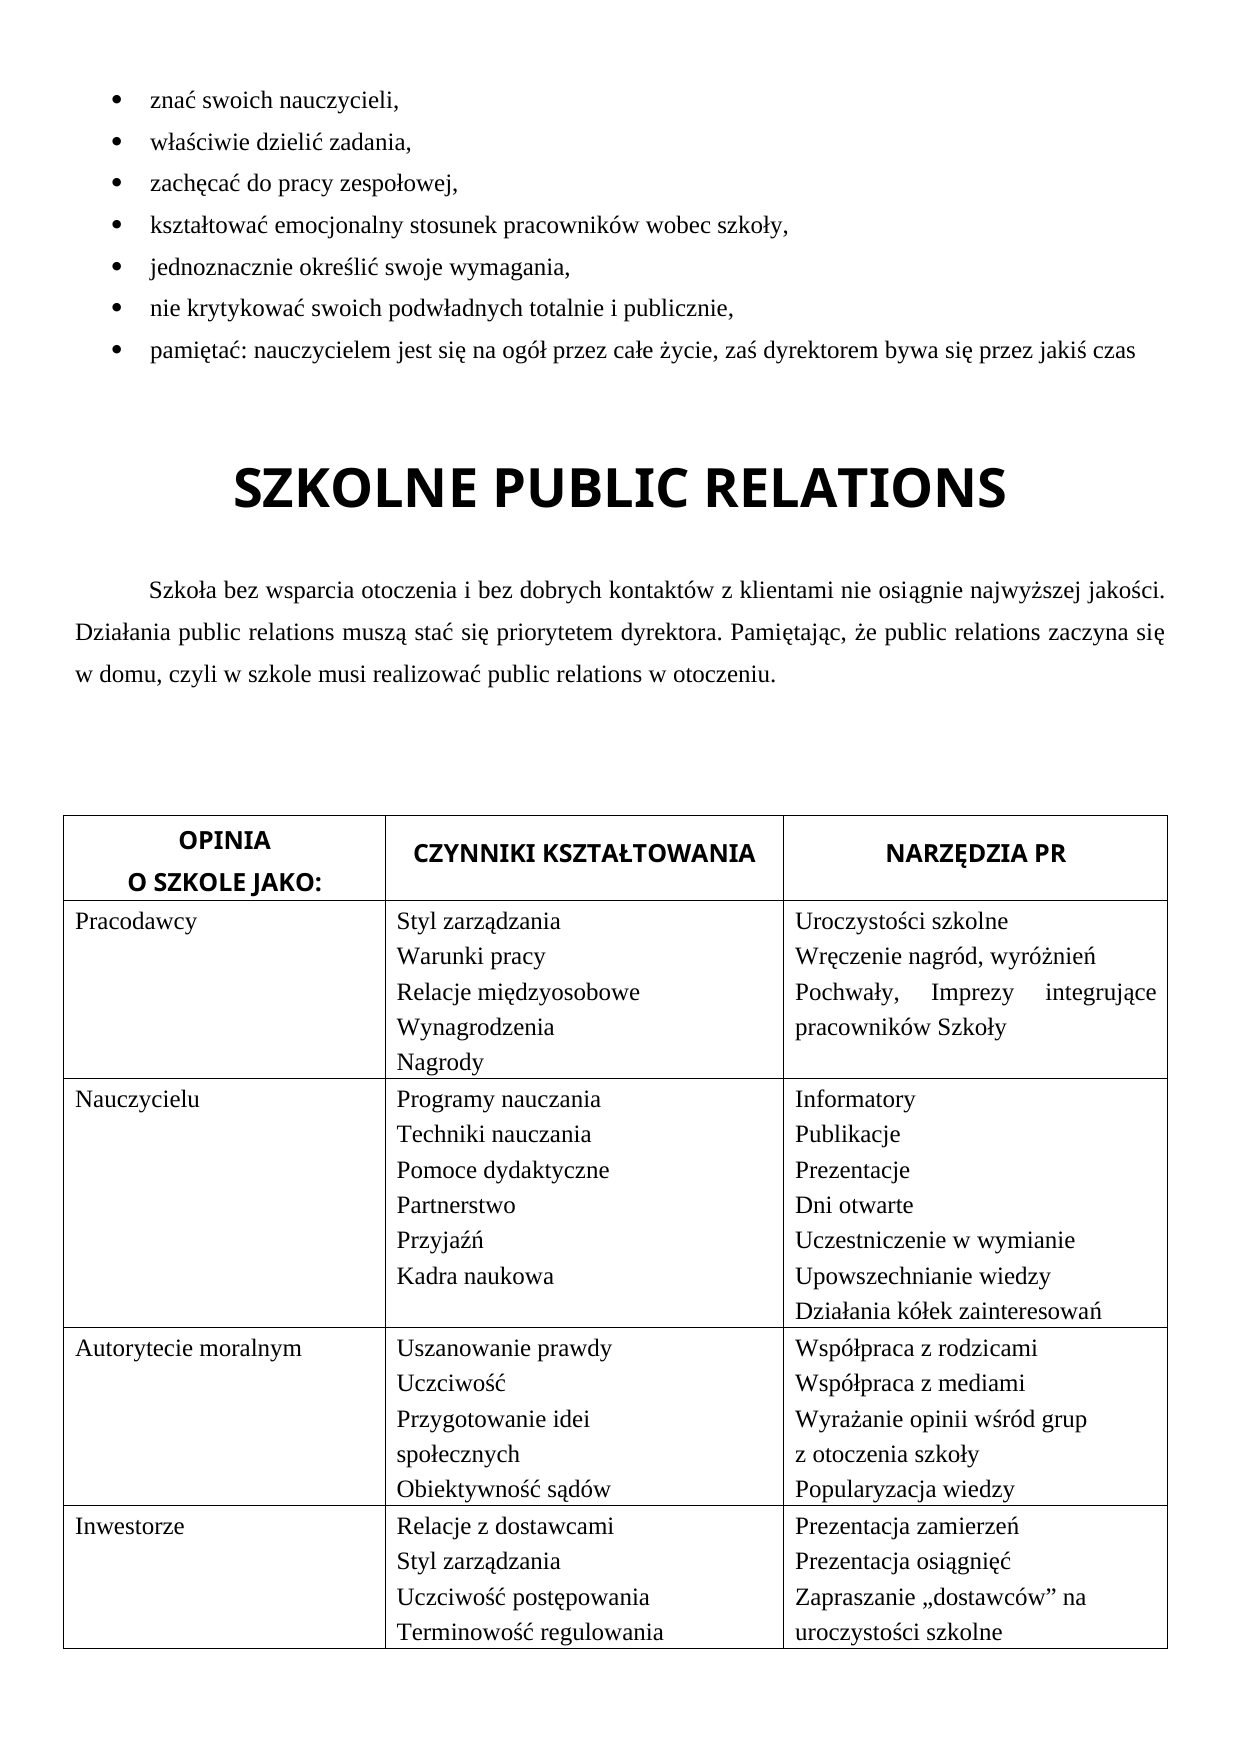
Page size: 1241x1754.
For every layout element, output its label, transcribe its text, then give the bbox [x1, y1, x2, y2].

list pamiętać: nauczycielem jest się na ogół przez całe życie, zaś dyrektorem bywa się przez jakiś czas [112, 325, 1165, 367]
list znać swoich nauczycieli, [112, 75, 1165, 117]
table_cell Informatory Publikacje Prezentacje Dni otwarte Uczestniczenie w wymianie Upowszechnianie wiedzy Działania kółek zainteresowań [784, 1079, 1167, 1327]
table_cell Styl zarządzania Warunki pracy Relacje międzyosobowe Wynagrodzenia Nagrody [386, 901, 783, 1078]
table_cell Nauczycielu [64, 1079, 385, 1327]
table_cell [784, 1506, 1167, 1648]
list jednoznacznie określić swoje wymagania, [112, 242, 1165, 283]
table_cell Uszanowanie prawdy Uczciwość Przygotowanie idei społecznych Obiektywność sądów [386, 1328, 783, 1505]
table_cell Uroczystości szkolne Wręczenie nagród, wyróżnień Pochwały, Imprezy integrujące pracowników Szkoły [784, 901, 1167, 1078]
text SZKOLNE PUBLIC RELATIONS [75, 450, 1165, 524]
list nie krytykować swoich podwładnych totalnie i publicznie, [112, 283, 1165, 325]
table_cell Współpraca z rodzicami Współpraca z mediami Wyrażanie opinii wśród grup z otoczenia szkoły Popularyzacja wiedzy [784, 1328, 1167, 1505]
table_cell Autorytecie moralnym [64, 1328, 385, 1505]
table_header OPINIA O SZKOLE JAKO: [64, 816, 385, 900]
table_cell Inwestorze [64, 1506, 385, 1648]
list kształtować emocjonalny stosunek pracowników wobec szkoły, [112, 200, 1165, 242]
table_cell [386, 1506, 783, 1648]
table_cell Programy nauczania Techniki nauczania Pomoce dydaktyczne Partnerstwo Przyjaźń Kadra naukowa [386, 1079, 783, 1327]
list zachęcać do pracy zespołowej, [112, 158, 1165, 200]
table_cell Pracodawcy [64, 901, 385, 1078]
table_header CZYNNIKI KSZTAŁTOWANIA [386, 816, 783, 900]
text Szkoła bez wsparcia otoczenia i bez dobrych kontaktów z klientami nie osiągnie najwyższej jakości. Działania public relations muszą stać się priorytetem dyrektora. Pamiętając, że public relations zaczyna się w domu, czyli w szkole musi realizować public relations w otoczeniu. [75, 565, 1165, 690]
table_header NARZĘDZIA PR [784, 816, 1167, 900]
list właściwie dzielić zadania, [112, 117, 1165, 158]
